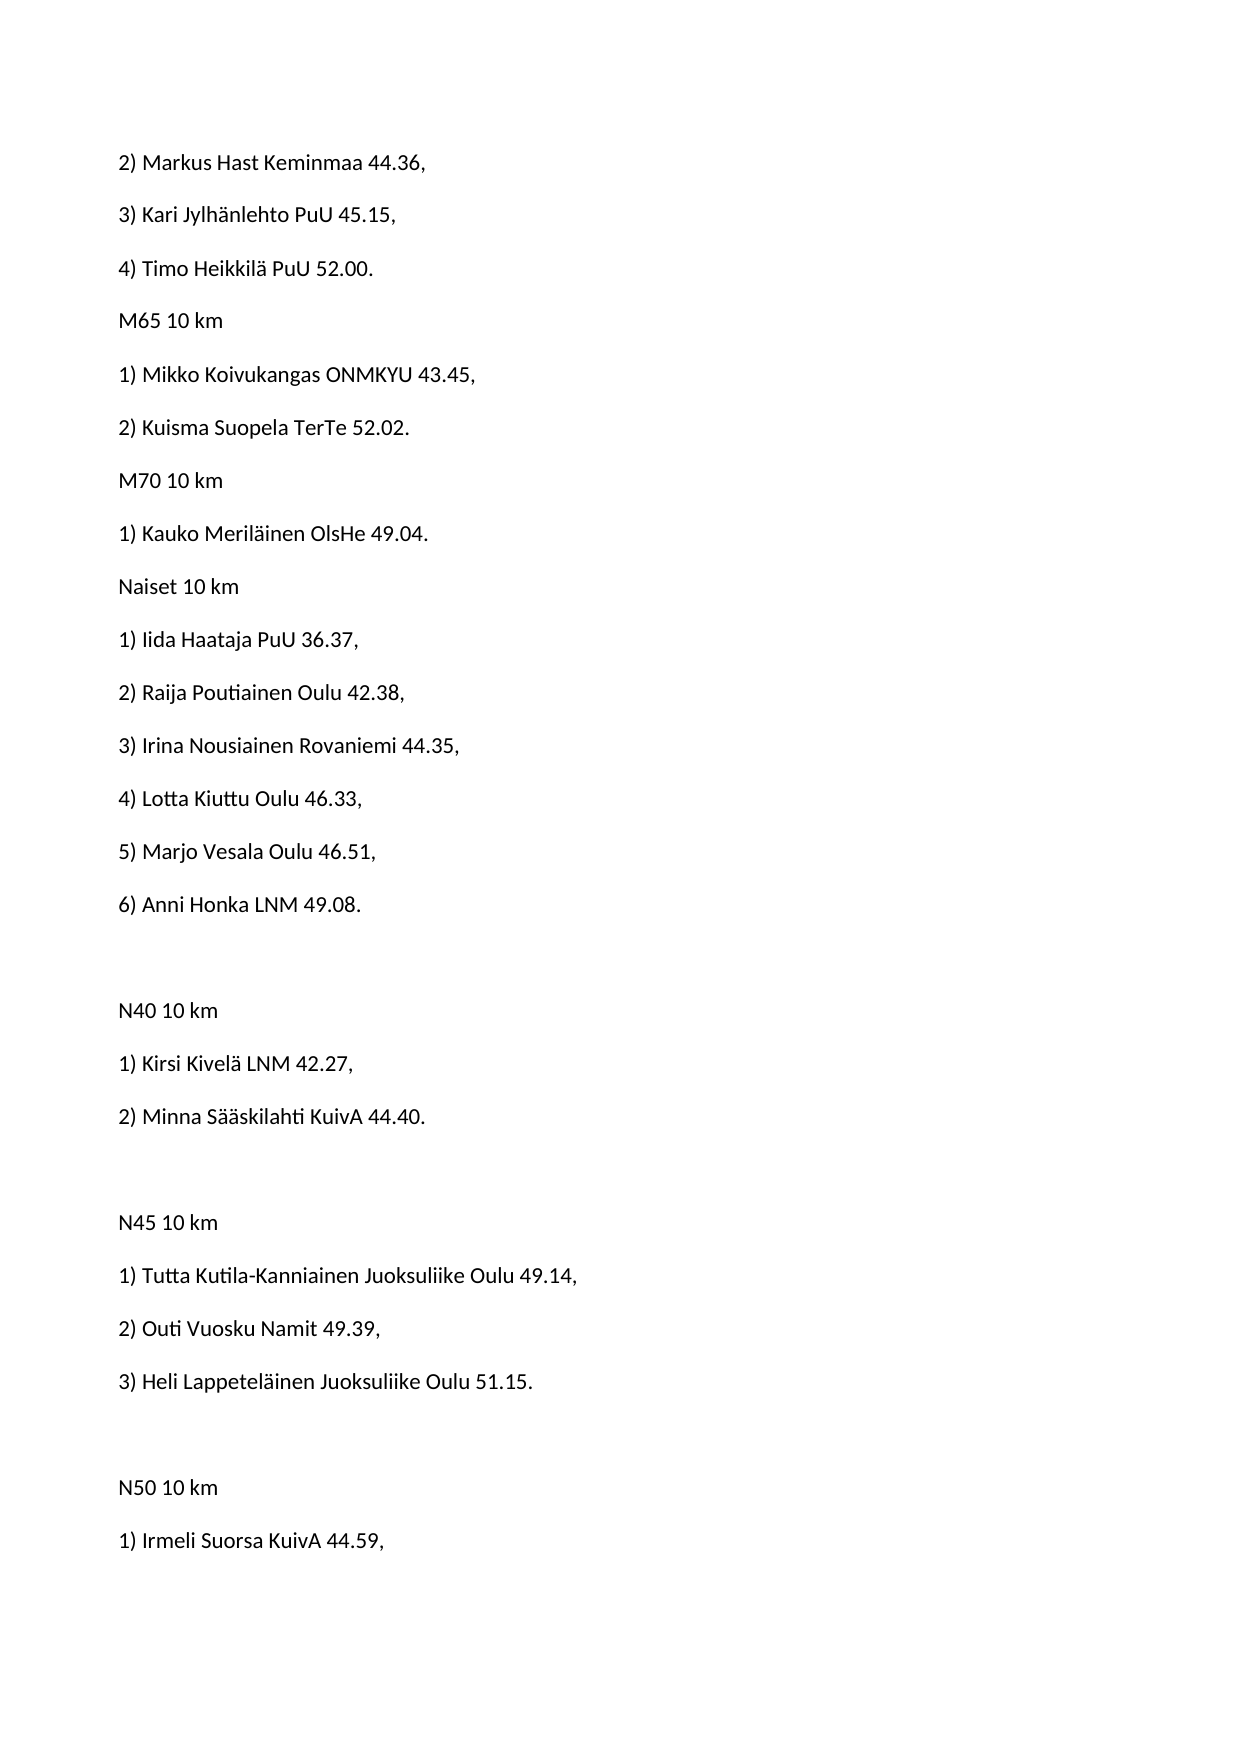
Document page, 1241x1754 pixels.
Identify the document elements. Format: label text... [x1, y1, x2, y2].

text 3) Irina Nousiainen Rovaniemi 44.35, [118, 731, 1122, 759]
text 2) Markus Hast Keminmaa 44.36, [118, 148, 1122, 176]
text 1) Kauko Meriläinen OlsHe 49.04. [118, 519, 1122, 547]
text N50 10 km [118, 1473, 1122, 1501]
text 1) Kirsi Kivelä LNM 42.27, [118, 1049, 1122, 1077]
text M70 10 km [118, 466, 1122, 494]
text 4) Lotta Kiuttu Oulu 46.33, [118, 784, 1122, 812]
text 2) Kuisma Suopela TerTe 52.02. [118, 413, 1122, 441]
text 2) Minna Sääskilahti KuivA 44.40. [118, 1102, 1122, 1130]
text 5) Marjo Vesala Oulu 46.51, [118, 837, 1122, 865]
text 2) Outi Vuosku Namit 49.39, [118, 1314, 1122, 1342]
text 1) Irmeli Suorsa KuivA 44.59, [118, 1526, 1122, 1554]
text N45 10 km [118, 1208, 1122, 1236]
text 1) Tutta Kutila-Kanniainen Juoksuliike Oulu 49.14, [118, 1261, 1122, 1289]
text 2) Raija Poutiainen Oulu 42.38, [118, 678, 1122, 706]
text Naiset 10 km [118, 572, 1122, 600]
text 1) Mikko Koivukangas ONMKYU 43.45, [118, 360, 1122, 388]
text 3) Kari Jylhänlehto PuU 45.15, [118, 201, 1122, 229]
text M65 10 km [118, 307, 1122, 335]
text N40 10 km [118, 996, 1122, 1024]
text 4) Timo Heikkilä PuU 52.00. [118, 254, 1122, 282]
text 3) Heli Lappeteläinen Juoksuliike Oulu 51.15. [118, 1367, 1122, 1395]
text 6) Anni Honka LNM 49.08. [118, 890, 1122, 918]
text 1) Iida Haataja PuU 36.37, [118, 625, 1122, 653]
